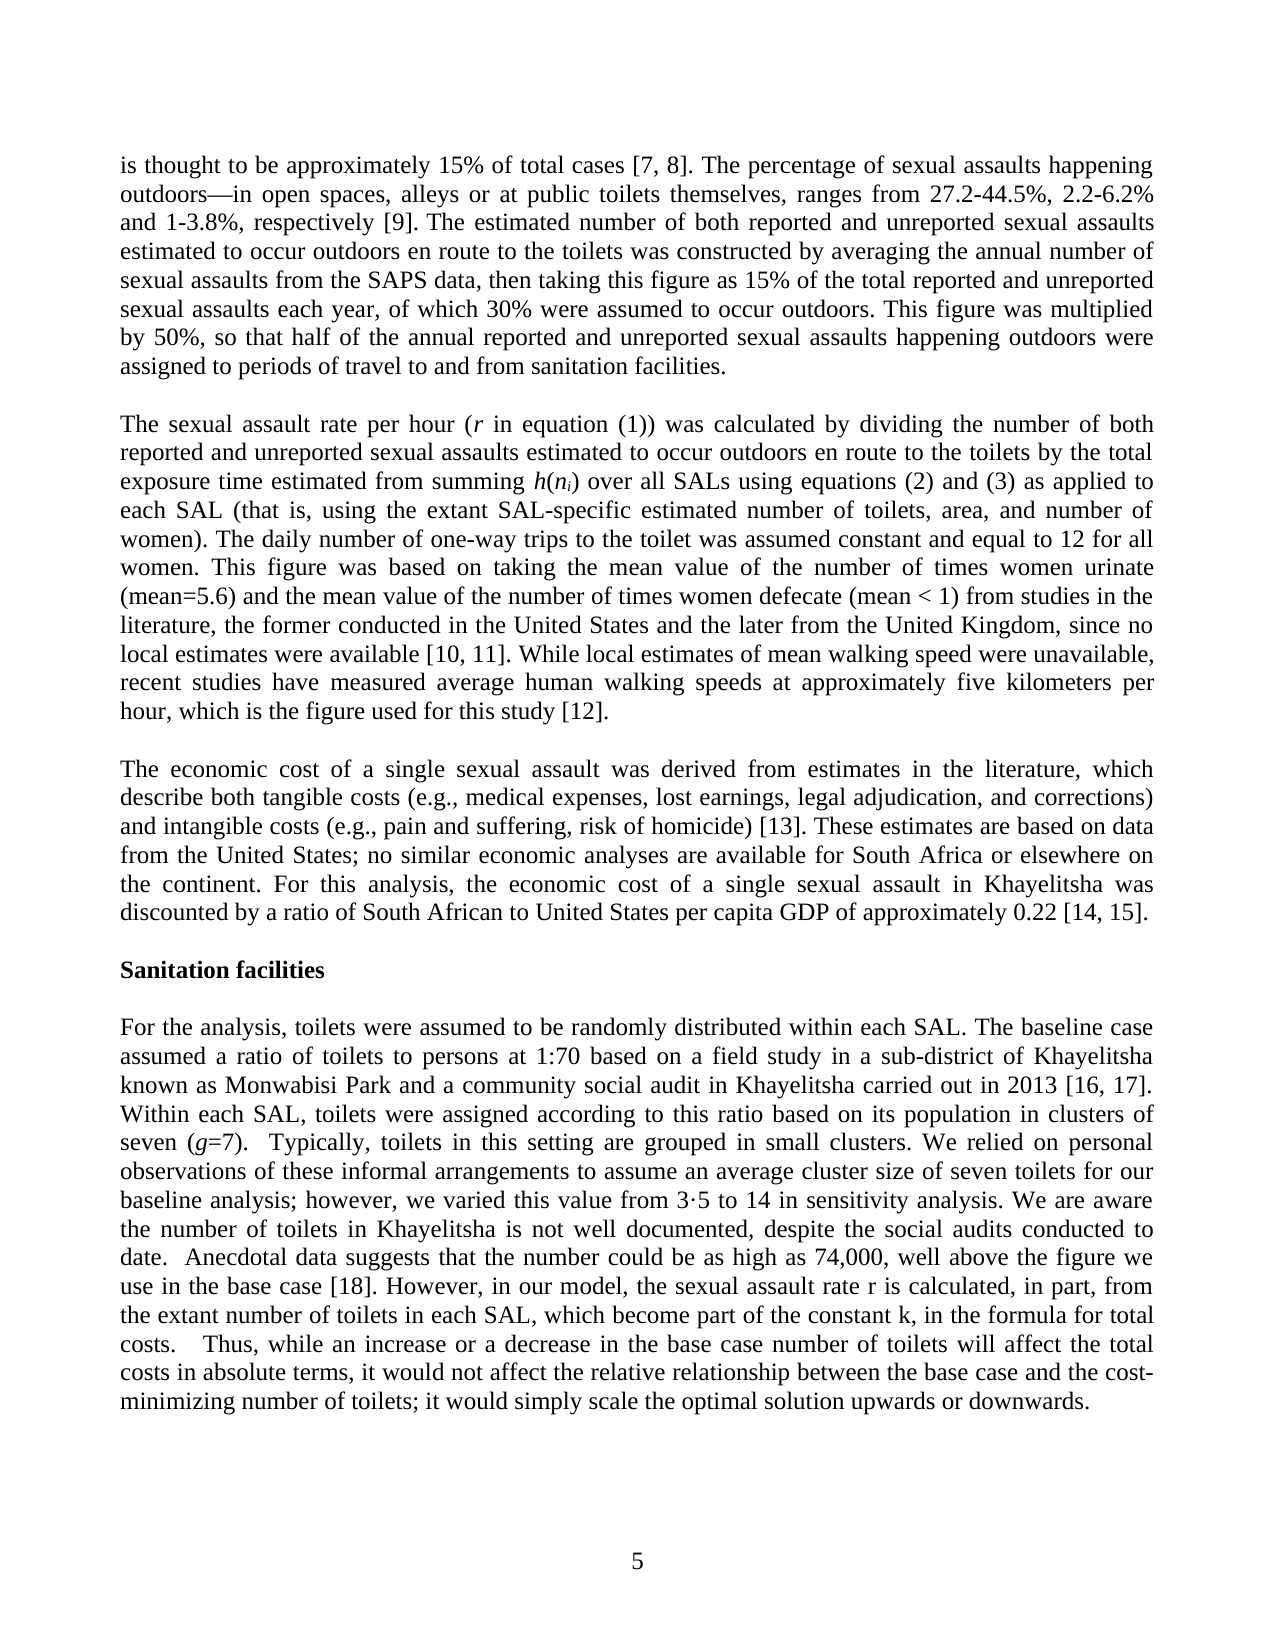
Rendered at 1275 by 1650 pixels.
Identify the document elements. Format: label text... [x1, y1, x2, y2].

text For the analysis, toilets were assumed to be randomly distributed within each SAL. The baseline case assumed a ratio of toilets to persons at 1:70 based on a field study in a sub-district of Khayelitsha known as Monwabisi Park and a community social audit in Khayelitsha carried out in 2013 [16, 17]. Within each SAL, toilets were assigned according to this ratio based on its population in clusters of seven (g=7). Typically, toilets in this setting are grouped in small clusters. We relied on personal observations of these informal arrangements to assume an average cluster size of seven toilets for our baseline analysis; however, we varied this value from 3·5 to 14 in sensitivity analysis. We are aware the number of toilets in Khayelitsha is not well documented, despite the social audits conducted to date. Anecdotal data suggests that the number could be as high as 74,000, well above the figure we use in the base case [18]. However, in our model, the sexual assault rate r is calculated, in part, from the extant number of toilets in each SAL, which become part of the constant k, in the formula for total costs. Thus, while an increase or a decrease in the base case number of toilets will affect the total costs in absolute terms, it would not affect the relative relationship between the base case and the cost-minimizing number of toilets; it would simply scale the optimal solution upwards or downwards. [120, 1012, 1155, 1415]
text The sexual assault rate per hour (r in equation (1)) was calculated by dividing the number of both reported and unreported sexual assaults estimated to occur outdoors en route to the toilets by the total exposure time estimated from summing h(ni) over all SALs using equations (2) and (3) as applied to each SAL (that is, using the extant SAL-specific estimated number of toilets, area, and number of women). The daily number of one-way trips to the toilet was assumed constant and equal to 12 for all women. This figure was based on taking the mean value of the number of times women urinate (mean=5.6) and the mean value of the number of times women defecate (mean < 1) from studies in the literature, the former conducted in the United States and the later from the United Kingdom, since no local estimates were available [10, 11]. While local estimates of mean walking speed were unavailable, recent studies have measured average human walking speeds at approximately five kilometers per hour, which is the figure used for this study [12]. [120, 409, 1155, 725]
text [120, 150, 1155, 380]
text The economic cost of a single sexual assault was derived from estimates in the literature, which describe both tangible costs (e.g., medical expenses, lost earnings, legal adjudication, and corrections) and intangible costs (e.g., pain and suffering, risk of homicide) [13]. These estimates are based on data from the United States; no similar economic analyses are available for South Africa or elsewhere on the continent. For this analysis, the economic cost of a single sexual assault in Khayelitsha was discounted by a ratio of South African to United States per capita GDP of approximately 0.22 [14, 15]. [120, 754, 1155, 926]
text Sanitation facilities [120, 955, 1155, 984]
